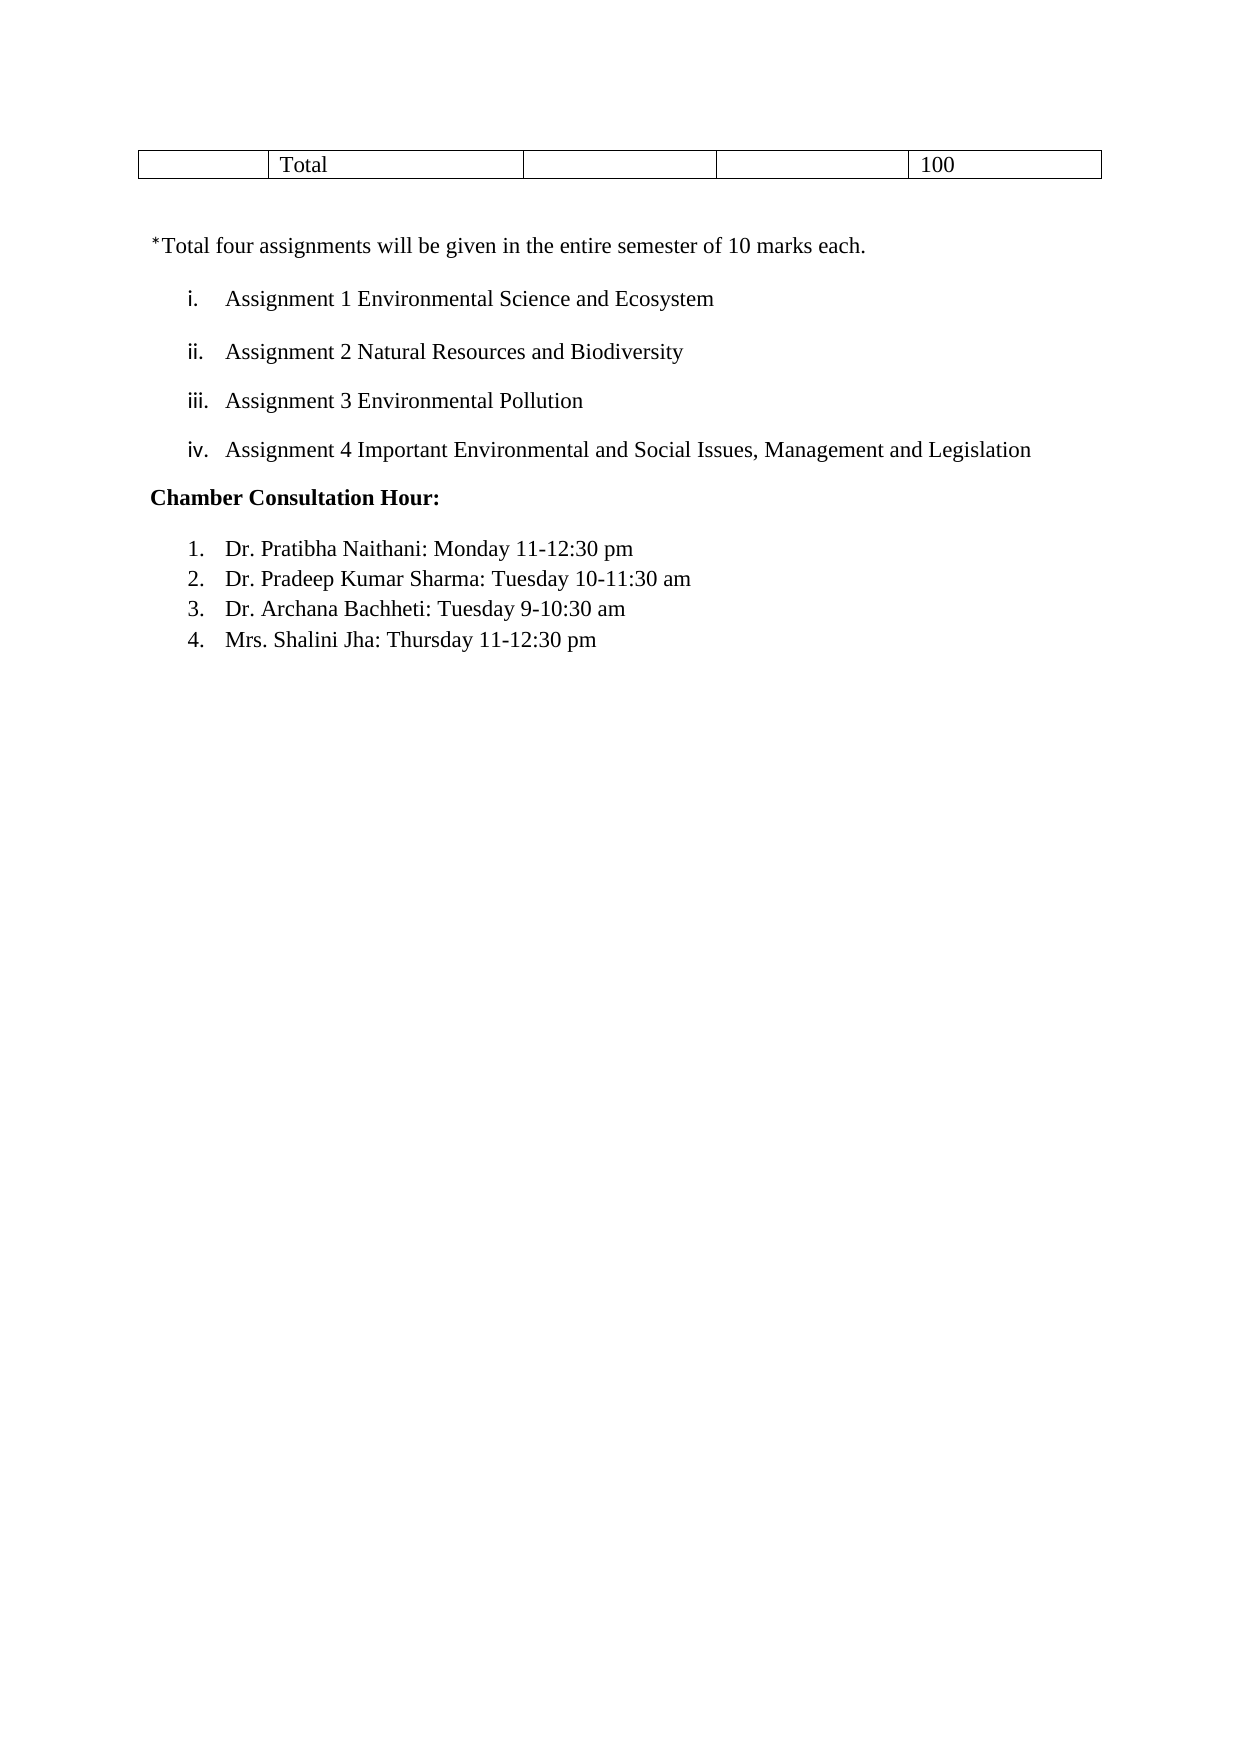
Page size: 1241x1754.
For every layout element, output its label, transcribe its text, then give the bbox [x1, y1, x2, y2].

list Assignment 3 Environmental Pollution [187, 386, 1090, 414]
text Chamber Consultation Hour: [150, 484, 1090, 510]
table_cell Total [269, 151, 523, 177]
table_cell [717, 151, 908, 177]
list Assignment 2 Natural Resources and Biodiversity [187, 337, 1090, 366]
table_cell 100 [909, 151, 1101, 177]
list Dr. Pratibha Naithani: Monday 11-12:30 pm [187, 535, 1090, 561]
table_cell [524, 151, 716, 177]
list Assignment 4 Important Environmental and Social Issues, Management and Legislation [187, 435, 1090, 463]
text *Total four assignments will be given in the entire semester of 10 marks each. [150, 231, 1090, 259]
list Dr. Pradeep Kumar Sharma: Tuesday 10-11:30 am [187, 565, 1090, 592]
list Dr. Archana Bachheti: Tuesday 9-10:30 am [187, 596, 1090, 622]
list Assignment 1 Environmental Science and Ecosystem [187, 284, 1090, 312]
list Mrs. Shalini Jha: Thursday 11-12:30 pm [187, 626, 1090, 652]
table_cell [139, 151, 268, 177]
